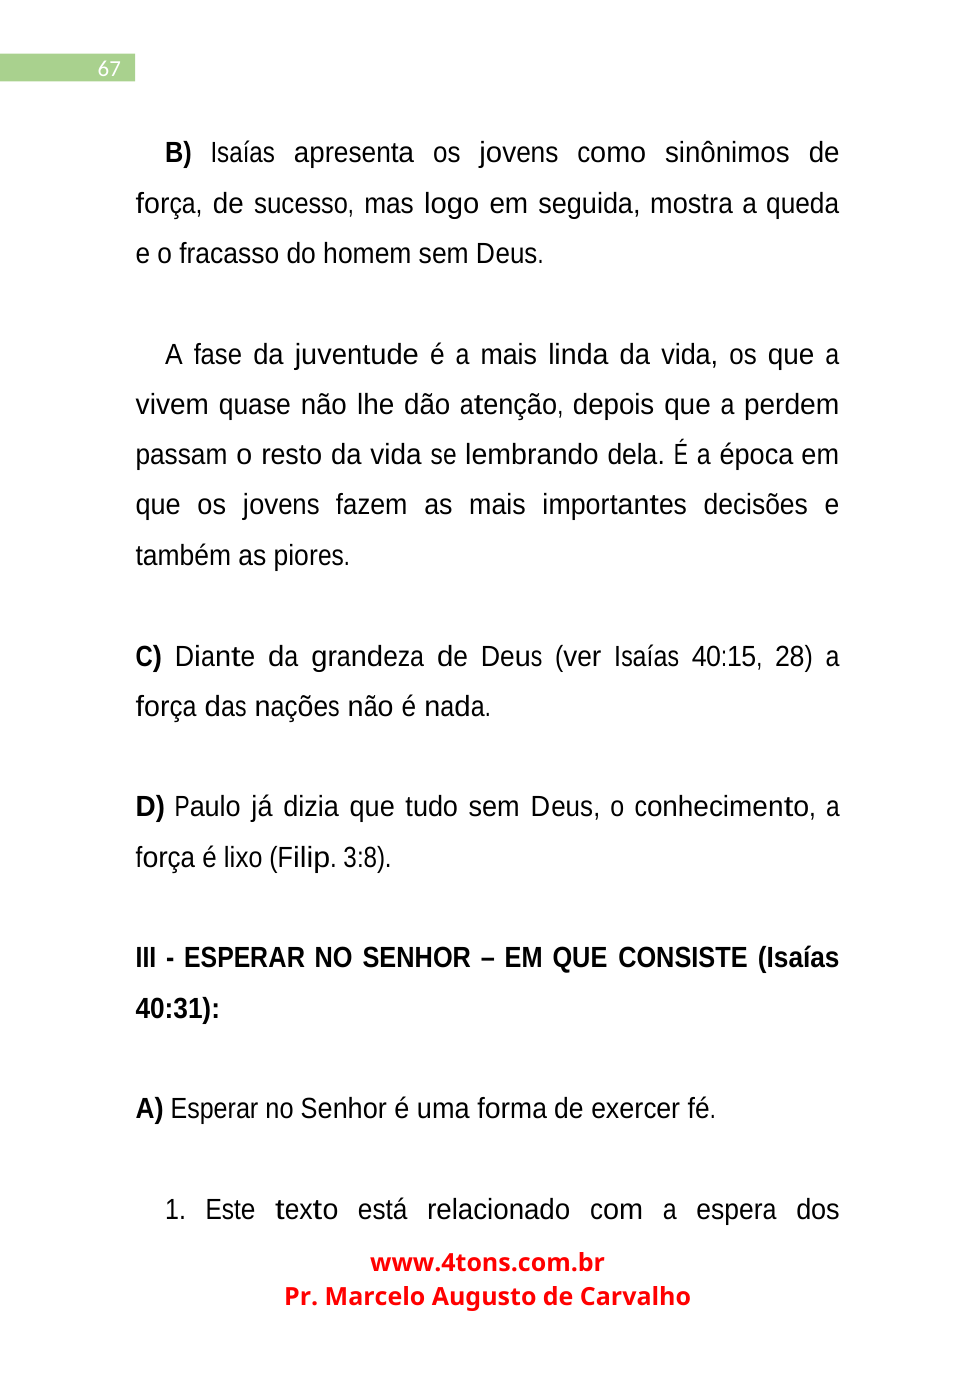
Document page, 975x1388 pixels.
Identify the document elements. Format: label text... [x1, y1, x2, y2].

text B) Isaías apresenta os jovens como sinônimos de força, de sucesso, mas logo em seguida, mostra a queda e o fracasso do homem sem Deus. [135, 135, 839, 269]
text A fase da juventude é a mais linda da vida, os que a vivem quase não lhe dão atenção, depois que a perdem passam o resto da vida se lembrando dela. É a época em que os jovens fazem as mais importantes decisões e também as piores. [135, 337, 839, 571]
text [135, 1192, 839, 1226]
text III - ESPERAR NO SENHOR – EM QUE CONSISTE (Isaías 40:31): [135, 940, 839, 1024]
text A) Esperar no Senhor é uma forma de exercer fé. [135, 1091, 839, 1125]
text C) Diante da grandeza de Deus (ver Isaías 40:15, 28) a força das nações não é nada. [135, 638, 839, 722]
text D) Paulo já dizia que tudo sem Deus, o conhecimento, a força é lixo (Filip. 3:8). [135, 789, 839, 873]
